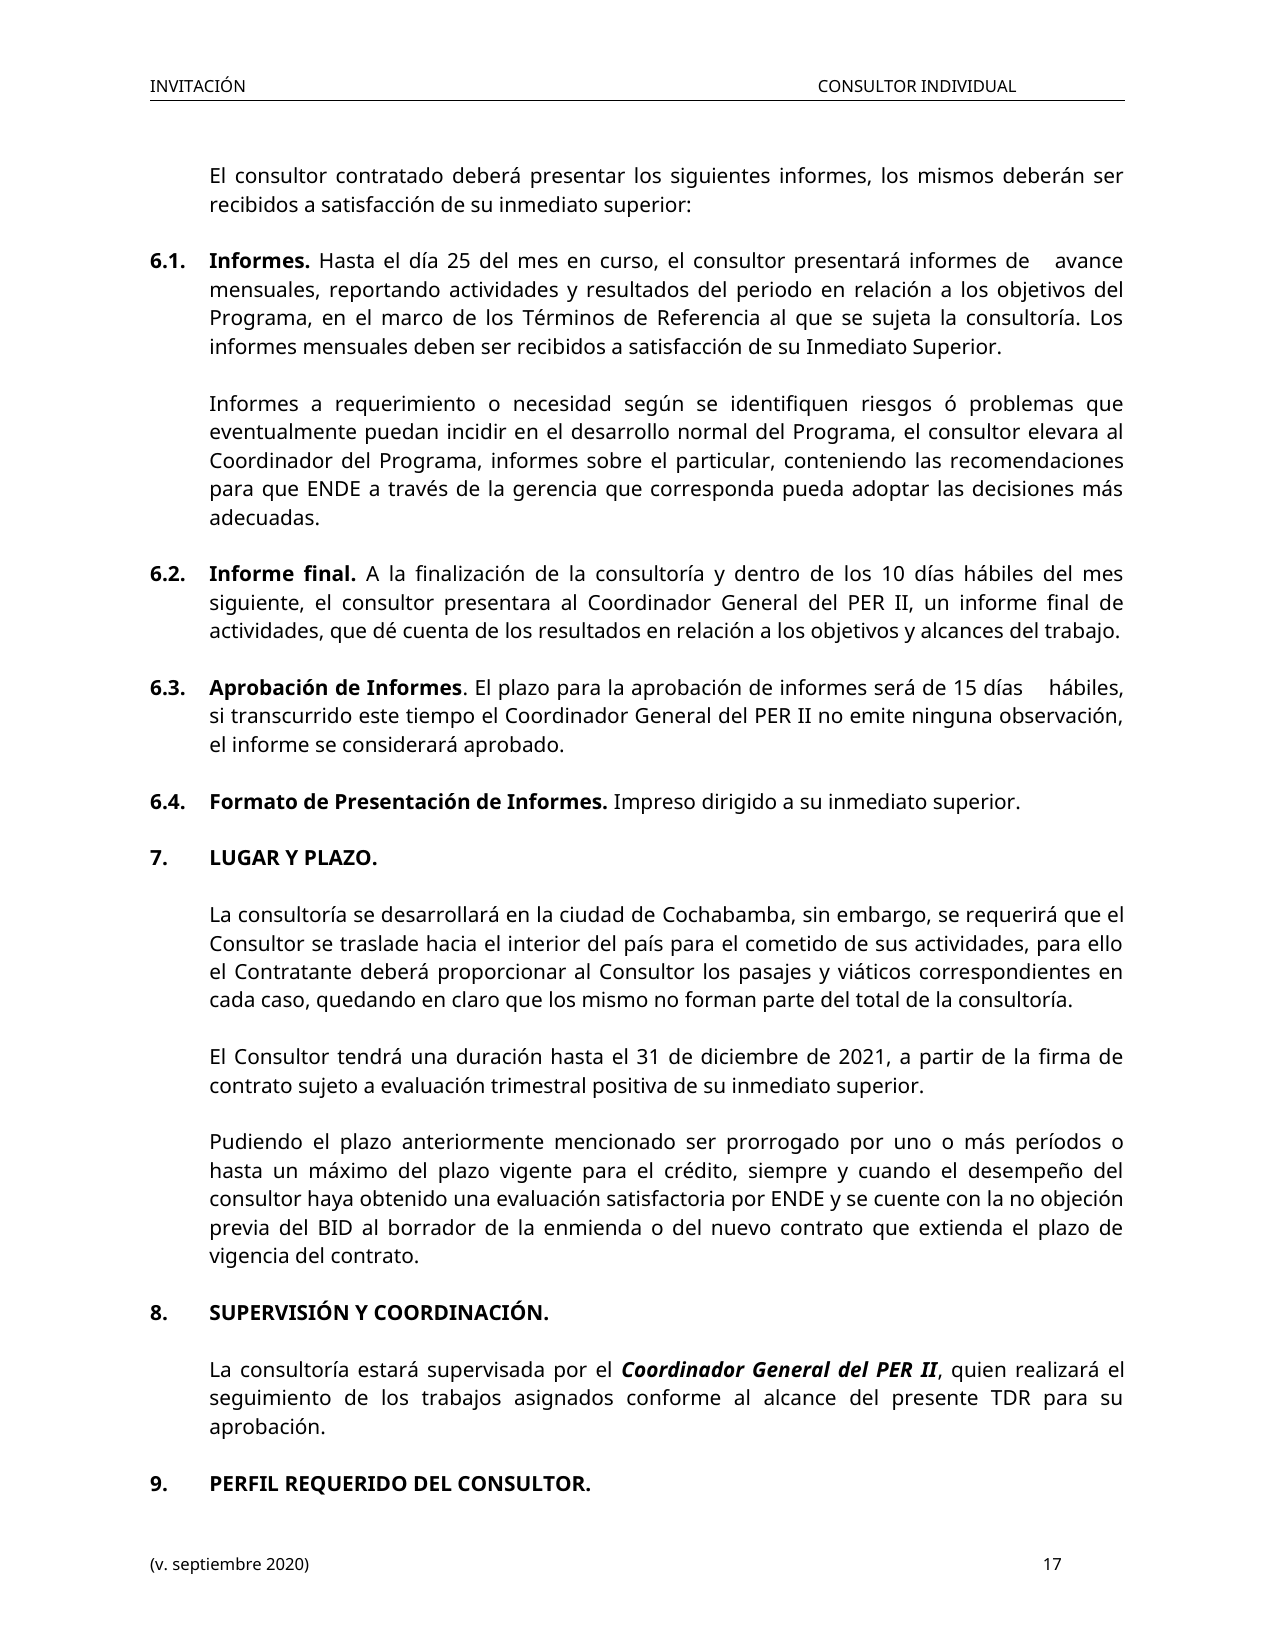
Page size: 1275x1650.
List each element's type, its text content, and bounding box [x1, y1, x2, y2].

list Formato de Presentación de Informes. Impreso dirigido a su inmediato superior. [150, 787, 1125, 815]
text La consultoría se desarrollará en la ciudad de Cochabamba, sin embargo, se requerirá que el Consultor se traslade hacia el interior del país para el cometido de sus actividades, para ello el Contratante deberá proporcionar al Consultor los pasajes y viáticos correspondientes en cada caso, quedando en claro que los mismo no forman parte del total de la consultoría. [209, 900, 1125, 1014]
list LUGAR Y PLAZO. [150, 843, 1125, 872]
list PERFIL REQUERIDO DEL CONSULTOR. [150, 1469, 1125, 1497]
text El consultor contratado deberá presentar los siguientes informes, los mismos deberán ser recibidos a satisfacción de su inmediato superior: [209, 161, 1125, 218]
list Aprobación de Informes. El plazo para la aprobación de informes será de 15 días hábiles, si transcurrido este tiempo el Coordinador General del PER II no emite ninguna observación, el informe se considerará aprobado. [150, 673, 1125, 758]
list Informe final. A la finalización de la consultoría y dentro de los 10 días hábiles del mes siguiente, el consultor presentara al Coordinador General del PER II, un informe final de actividades, que dé cuenta de los resultados en relación a los objetivos y alcances del trabajo. [150, 559, 1125, 645]
list SUPERVISIÓN Y COORDINACIÓN. [150, 1298, 1125, 1326]
text Pudiendo el plazo anteriormente mencionado ser prorrogado por uno o más períodos o hasta un máximo del plazo vigente para el crédito, siempre y cuando el desempeño del consultor haya obtenido una evaluación satisfactoria por ENDE y se cuente con la no objeción previa del BID al borrador de la enmienda o del nuevo contrato que extienda el plazo de vigencia del contrato. [209, 1127, 1125, 1269]
list Informes. Hasta el día 25 del mes en curso, el consultor presentará informes de avance mensuales, reportando actividades y resultados del periodo en relación a los objetivos del Programa, en el marco de los Términos de Referencia al que se sujeta la consultoría. Los informes mensuales deben ser recibidos a satisfacción de su Inmediato Superior. [150, 247, 1125, 360]
text El Consultor tendrá una duración hasta el 31 de diciembre de 2021, a partir de la firma de contrato sujeto a evaluación trimestral positiva de su inmediato superior. [209, 1042, 1125, 1099]
text Informes a requerimiento o necesidad según se identifiquen riesgos ó problemas que eventualmente puedan incidir en el desarrollo normal del Programa, el consultor elevara al Coordinador del Programa, informes sobre el particular, conteniendo las recomendaciones para que ENDE a través de la gerencia que corresponda pueda adoptar las decisiones más adecuadas. [209, 389, 1125, 531]
text La consultoría estará supervisada por el Coordinador General del PER II, quien realizará el seguimiento de los trabajos asignados conforme al alcance del presente TDR para su aprobación. [209, 1355, 1125, 1440]
